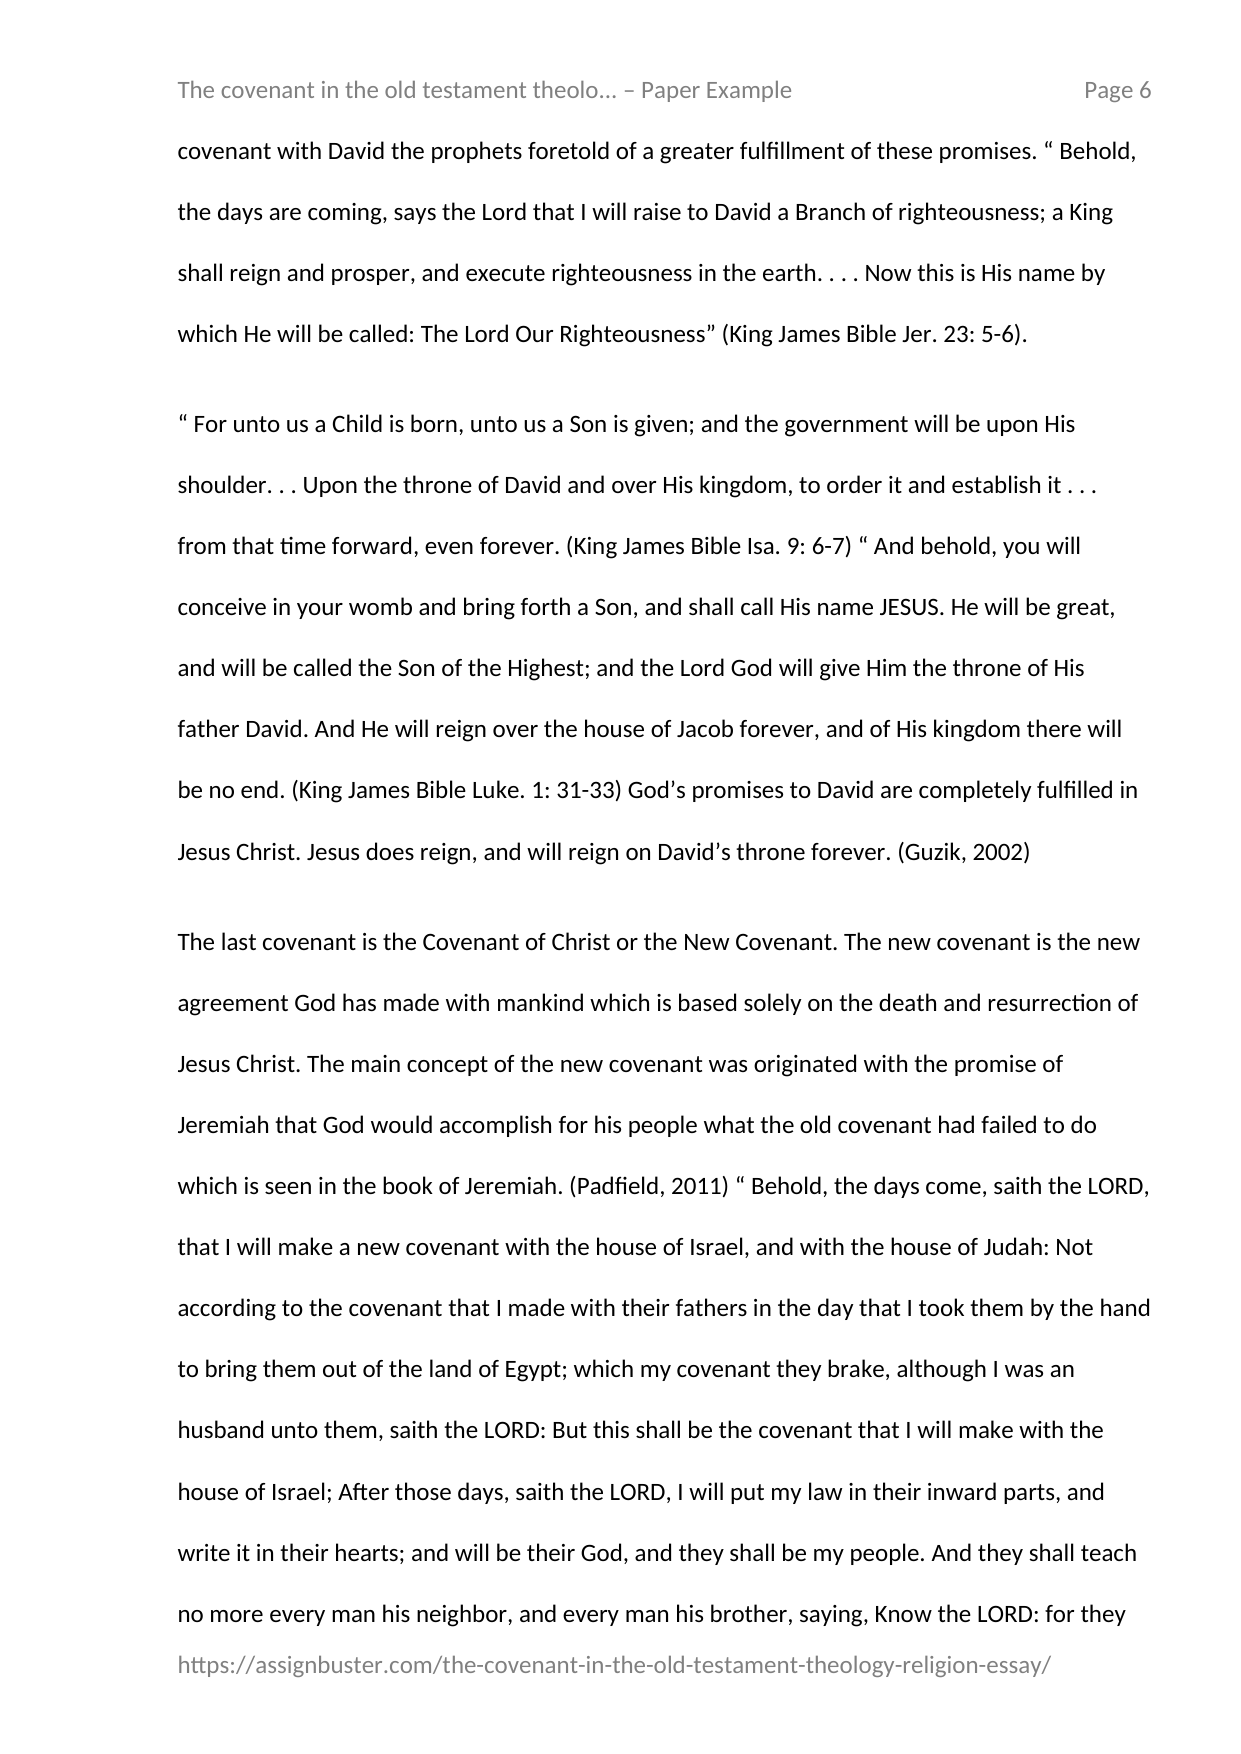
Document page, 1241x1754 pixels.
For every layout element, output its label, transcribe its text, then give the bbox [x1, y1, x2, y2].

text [177, 926, 1152, 1628]
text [177, 135, 1152, 348]
text “ For unto us a Child is born, unto us a Son is given; and the government will be upon His shoulder. . . Upon the throne of David and over His kingdom, to order it and establish it . . . from that time forward, even forever. (King James Bible Isa. 9: 6-7) “ And behold, you will conceive in your womb and bring forth a Son, and shall call His name JESUS. He will be great, and will be called the Son of the Highest; and the Lord God will give Him the throne of His father David. And He will reign over the house of Jacob forever, and of His kingdom there will be no end. (King James Bible Luke. 1: 31-33) God’s promises to David are completely fulfilled in Jesus Christ. Jesus does reign, and will reign on David’s throne forever. (Guzik, 2002) [177, 408, 1152, 866]
